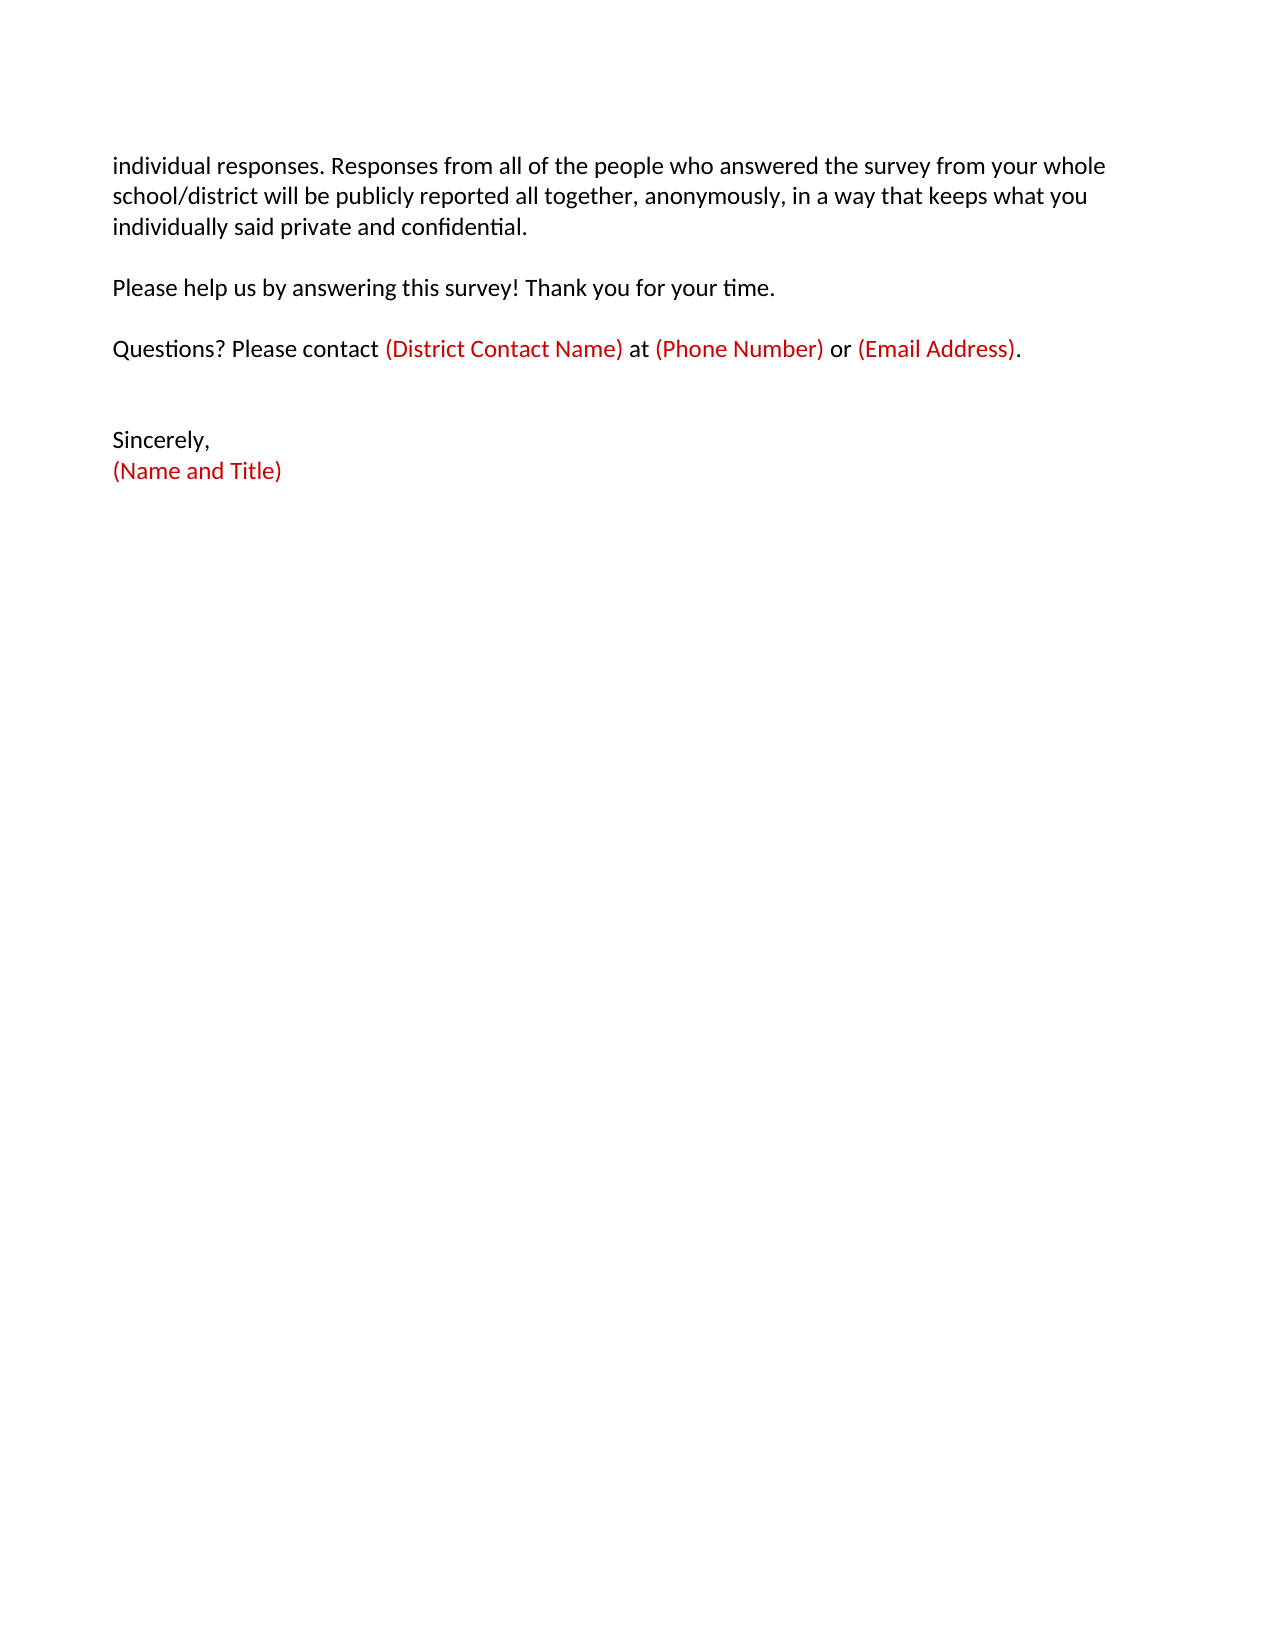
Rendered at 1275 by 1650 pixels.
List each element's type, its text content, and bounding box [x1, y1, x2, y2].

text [112, 150, 1162, 242]
text Sincerely, [112, 425, 1162, 455]
text Questions? Please contact (District Contact Name) at (Phone Number) or (Email Address). [112, 333, 1162, 364]
text (Name and Title) [112, 455, 1162, 486]
text Please help us by answering this survey! Thank you for your time. [112, 272, 1162, 303]
